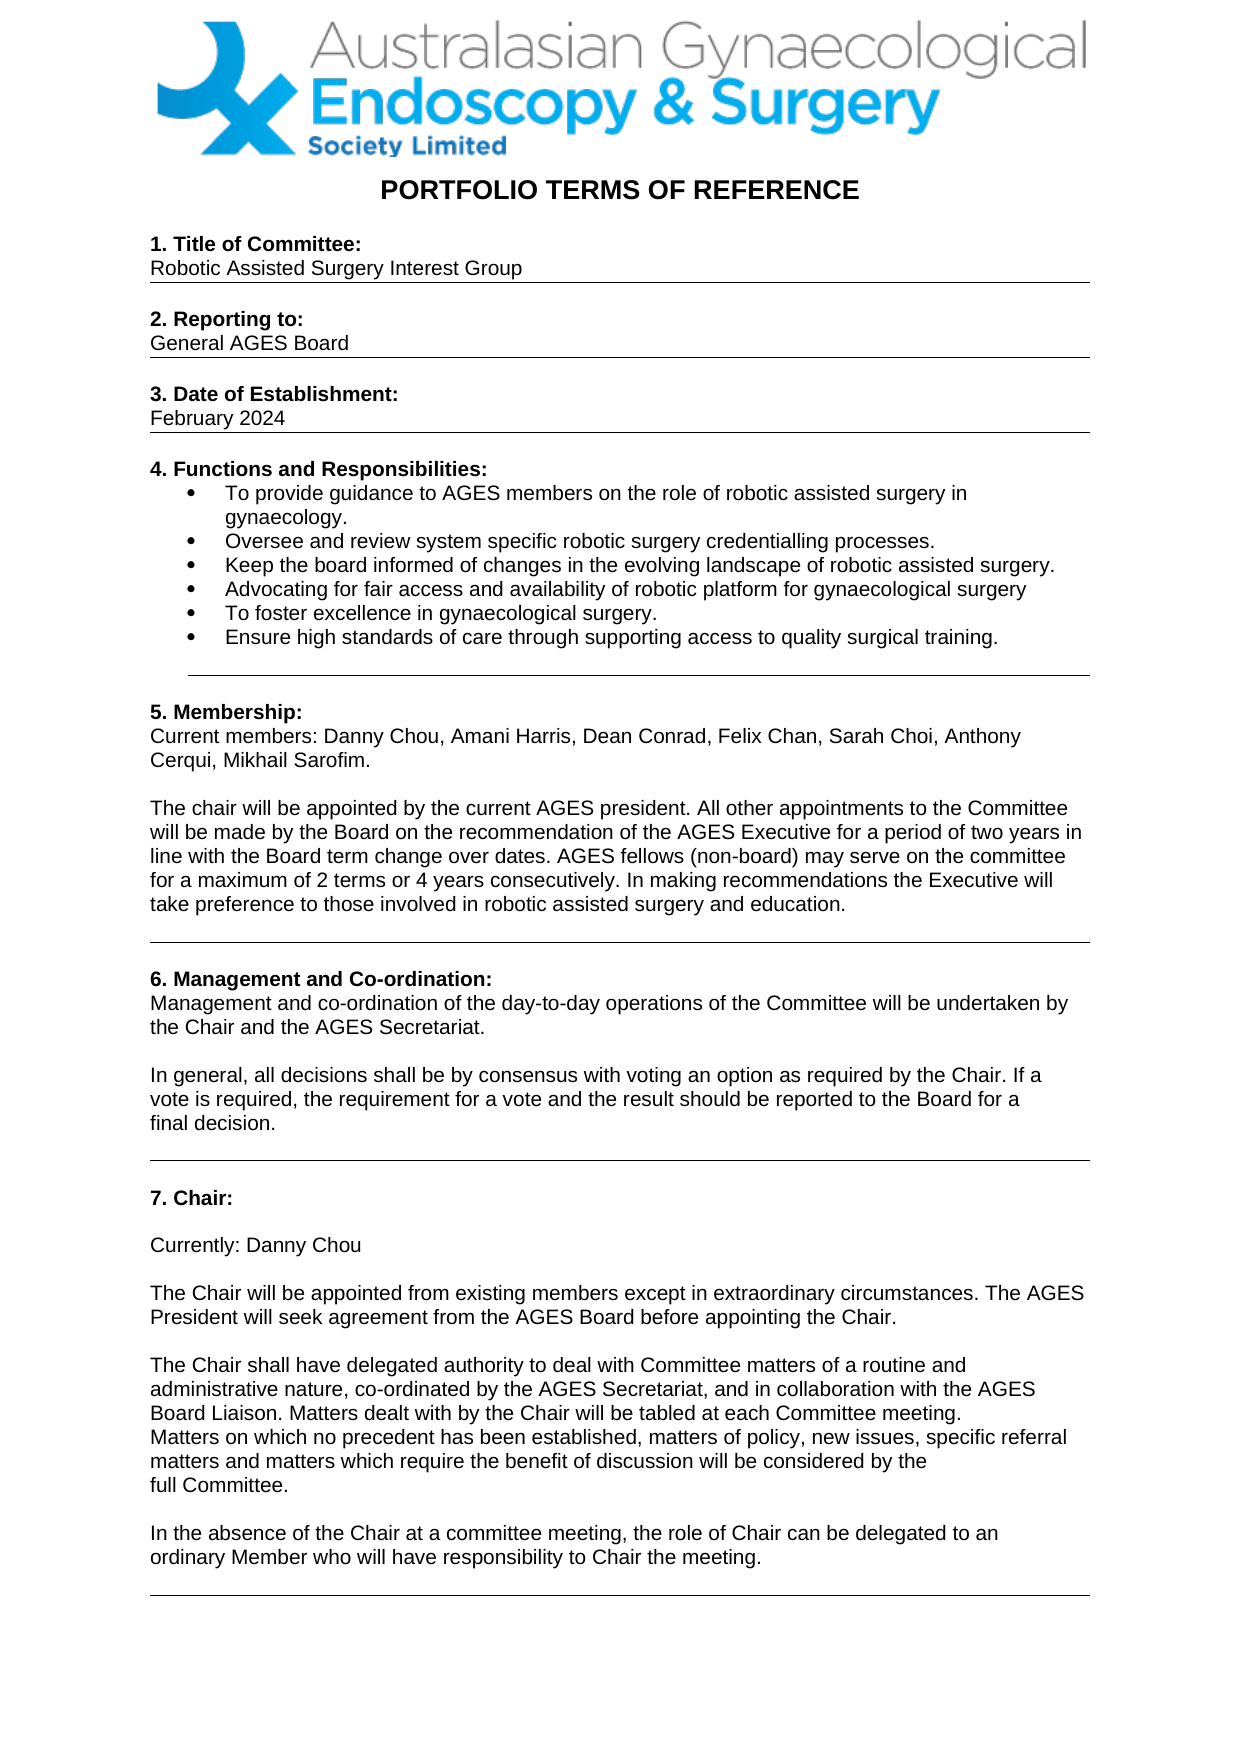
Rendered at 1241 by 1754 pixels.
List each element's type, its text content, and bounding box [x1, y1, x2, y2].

text Matters on which no precedent has been established, matters of policy, new issues, specific referral matters and matters which require the benefit of discussion will be considered by the [150, 1425, 1090, 1473]
text Current members: Danny Chou, Amani Harris, Dean Conrad, Felix Chan, Sarah Choi, Anthony Cerqui, Mikhail Sarofim. [150, 724, 1090, 772]
text The Chair will be appointed from existing members except in extraordinary circumstances. The AGES President will seek agreement from the AGES Board before appointing the Chair. [150, 1281, 1090, 1329]
text In the absence of the Chair at a committee meeting, the role of Chair can be delegated to an [150, 1521, 1090, 1545]
text 5. Membership: [150, 700, 1090, 724]
text 2. Reporting to: [150, 307, 1090, 331]
text 4. Functions and Responsibilities: [150, 457, 1090, 481]
text PORTFOLIO TERMS OF REFERENCE [150, 174, 1090, 205]
picture [151, 13, 1087, 157]
text 1. Title of Committee: [150, 232, 1090, 256]
text The chair will be appointed by the current AGES president. All other appointments to the Committee will be made by the Board on the recommendation of the AGES Executive for a period of two years in line with the Board term change over dates. AGES fellows (non-board) may serve on the committee for a maximum of 2 terms or 4 years consecutively. In making recommendations the Executive will take preference to those involved in robotic assisted surgery and education. [150, 796, 1090, 916]
list Advocating for fair access and availability of robotic platform for gynaecological surgery [187, 577, 1090, 601]
list Ensure high standards of care through supporting access to quality surgical training. [187, 625, 1090, 649]
text Currently: Danny Chou [150, 1233, 1090, 1257]
text General AGES Board [150, 331, 1090, 357]
text Management and co-ordination of the day-to-day operations of the Committee will be undertaken by the Chair and the AGES Secretariat. [150, 991, 1090, 1038]
list Keep the board informed of changes in the evolving landscape of robotic assisted surgery. [187, 553, 1090, 577]
text full Committee. [150, 1473, 1090, 1497]
text 3. Date of Establishment: [150, 382, 1090, 406]
text In general, all decisions shall be by consensus with voting an option as required by the Chair. If a [150, 1062, 1090, 1086]
text 6. Management and Co-ordination: [150, 967, 1090, 991]
text 7. Chair: [150, 1185, 1090, 1209]
text February 2024 [150, 406, 1090, 432]
text vote is required, the requirement for a vote and the result should be reported to the Board for a [150, 1086, 1090, 1110]
list To provide guidance to AGES members on the role of robotic assisted surgery in gynaecology. [187, 481, 1090, 528]
text The Chair shall have delegated authority to deal with Committee matters of a routine and [150, 1353, 1090, 1377]
text final decision. [150, 1110, 1090, 1134]
list Oversee and review system specific robotic surgery credentialling processes. [187, 528, 1090, 553]
text Robotic Assisted Surgery Interest Group [150, 256, 1090, 282]
text administrative nature, co-ordinated by the AGES Secretariat, and in collaboration with the AGES [150, 1377, 1090, 1401]
text ordinary Member who will have responsibility to Chair the meeting. [150, 1545, 1090, 1569]
text Board Liaison. Matters dealt with by the Chair will be tabled at each Committee meeting. [150, 1401, 1090, 1425]
list To foster excellence in gynaecological surgery. [187, 601, 1090, 625]
